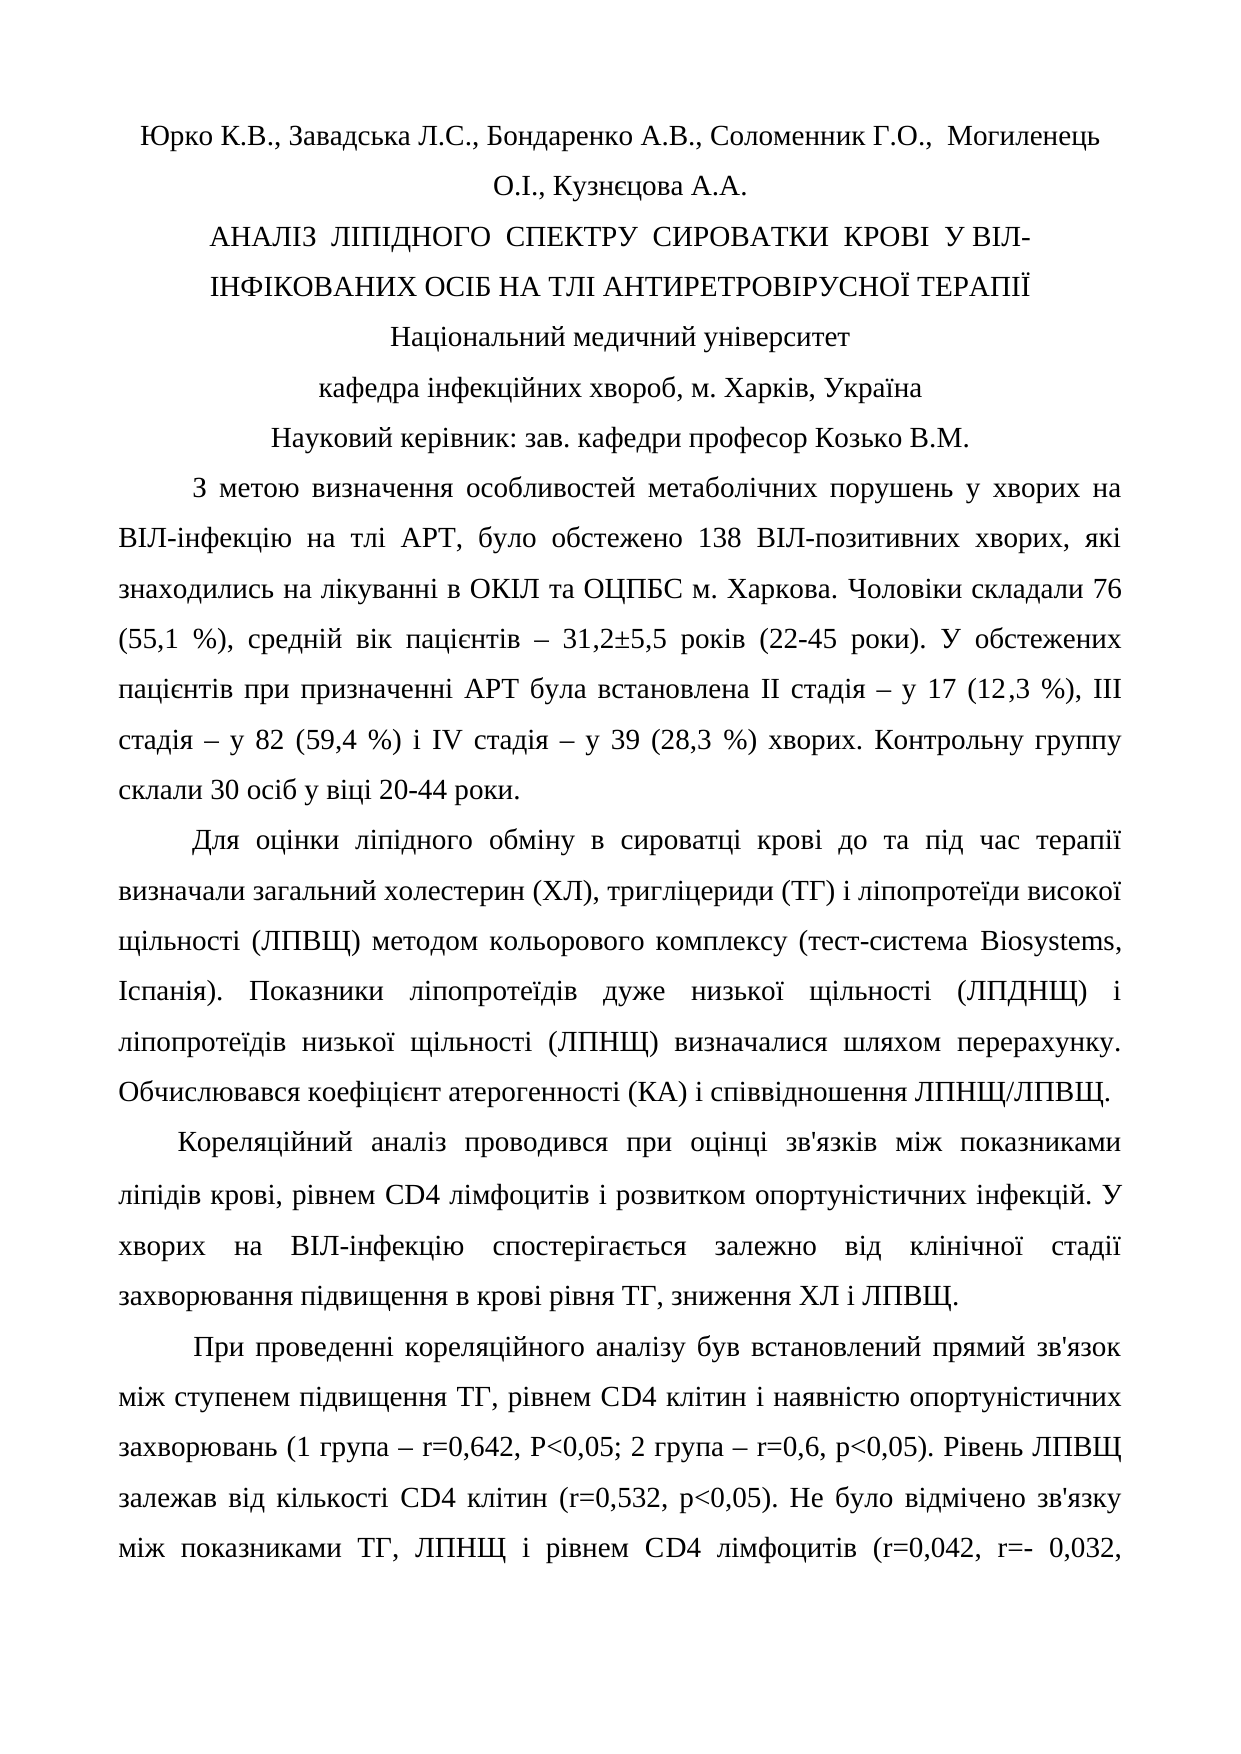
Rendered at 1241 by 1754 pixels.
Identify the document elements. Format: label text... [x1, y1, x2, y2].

text З метою визначення особливостей метаболічних порушень у хворих на ВІЛ-інфекцію на тлі АРТ, було обстежено 138 ВІЛ-позитивних хворих, які знаходились на лікуванні в ОКІЛ та ОЦПБС м. Харкова. Чоловіки складали 76 (55,1 %), средній вік пацієнтів – 31,2±5,5 років (22-45 роки). У обстежених пацієнтів при призначенні АРТ була встановлена ІІ стадія – у 17 (12,3 %), ІІІ стадія – у 82 (59,4 %) і ІV стадія – у 39 (28,3 %) хворих. Контрольну группу склали 30 осіб у віці 20-44 роки. [118, 470, 1122, 806]
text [118, 1329, 1122, 1563]
text Науковий керівник: зав. кафедри професор Козько В.М. [118, 420, 1122, 453]
text кафедра інфекційних хвороб, м. Харків, Україна [118, 370, 1122, 403]
text Кореляційний аналіз проводився при оцінці зв'язків між показниками ліпідів крові, рівнем CD4 лімфоцитів і розвитком опортуністичних інфекцій. У хворих на ВІЛ-інфекцію спостерігається залежно від клінічної стадії захворювання підвищення в крові рівня ТГ, зниження ХЛ і ЛПВЩ. [118, 1124, 1122, 1312]
text Національний медичний університет [118, 319, 1122, 353]
text Юрко К.В., Завадська Л.С., Бондаренко А.В., Соломенник Г.О., Могиленець О.І., Кузнєцова А.А. [118, 118, 1122, 202]
text Для оцінки ліпідного обміну в сироватці крові до та під час терапії визначали загальний холестерин (ХЛ), тригліцериди (ТГ) і ліпопротеїди високої щільності (ЛПВЩ) методом кольорового комплексу (тест-система Biosystems, Іспанія). Показники ліпопротеїдів дуже низької щільності (ЛПДНЩ) і ліпопротеїдів низької щільності (ЛПНЩ) визначалися шляхом перерахунку. Обчислювався коефіцієнт атерогенності (КА) і співвідношення ЛПНЩ/ЛПВЩ. [118, 822, 1122, 1108]
text АНАЛІЗ ЛІПІДНОГО СПЕКТРУ СИРОВАТКИ КРОВІ У ВІЛ-ІНФІКОВАНИХ ОСІБ НА ТЛІ АНТИРЕТРОВІРУСНОЇ ТЕРАПІЇ [118, 219, 1122, 303]
